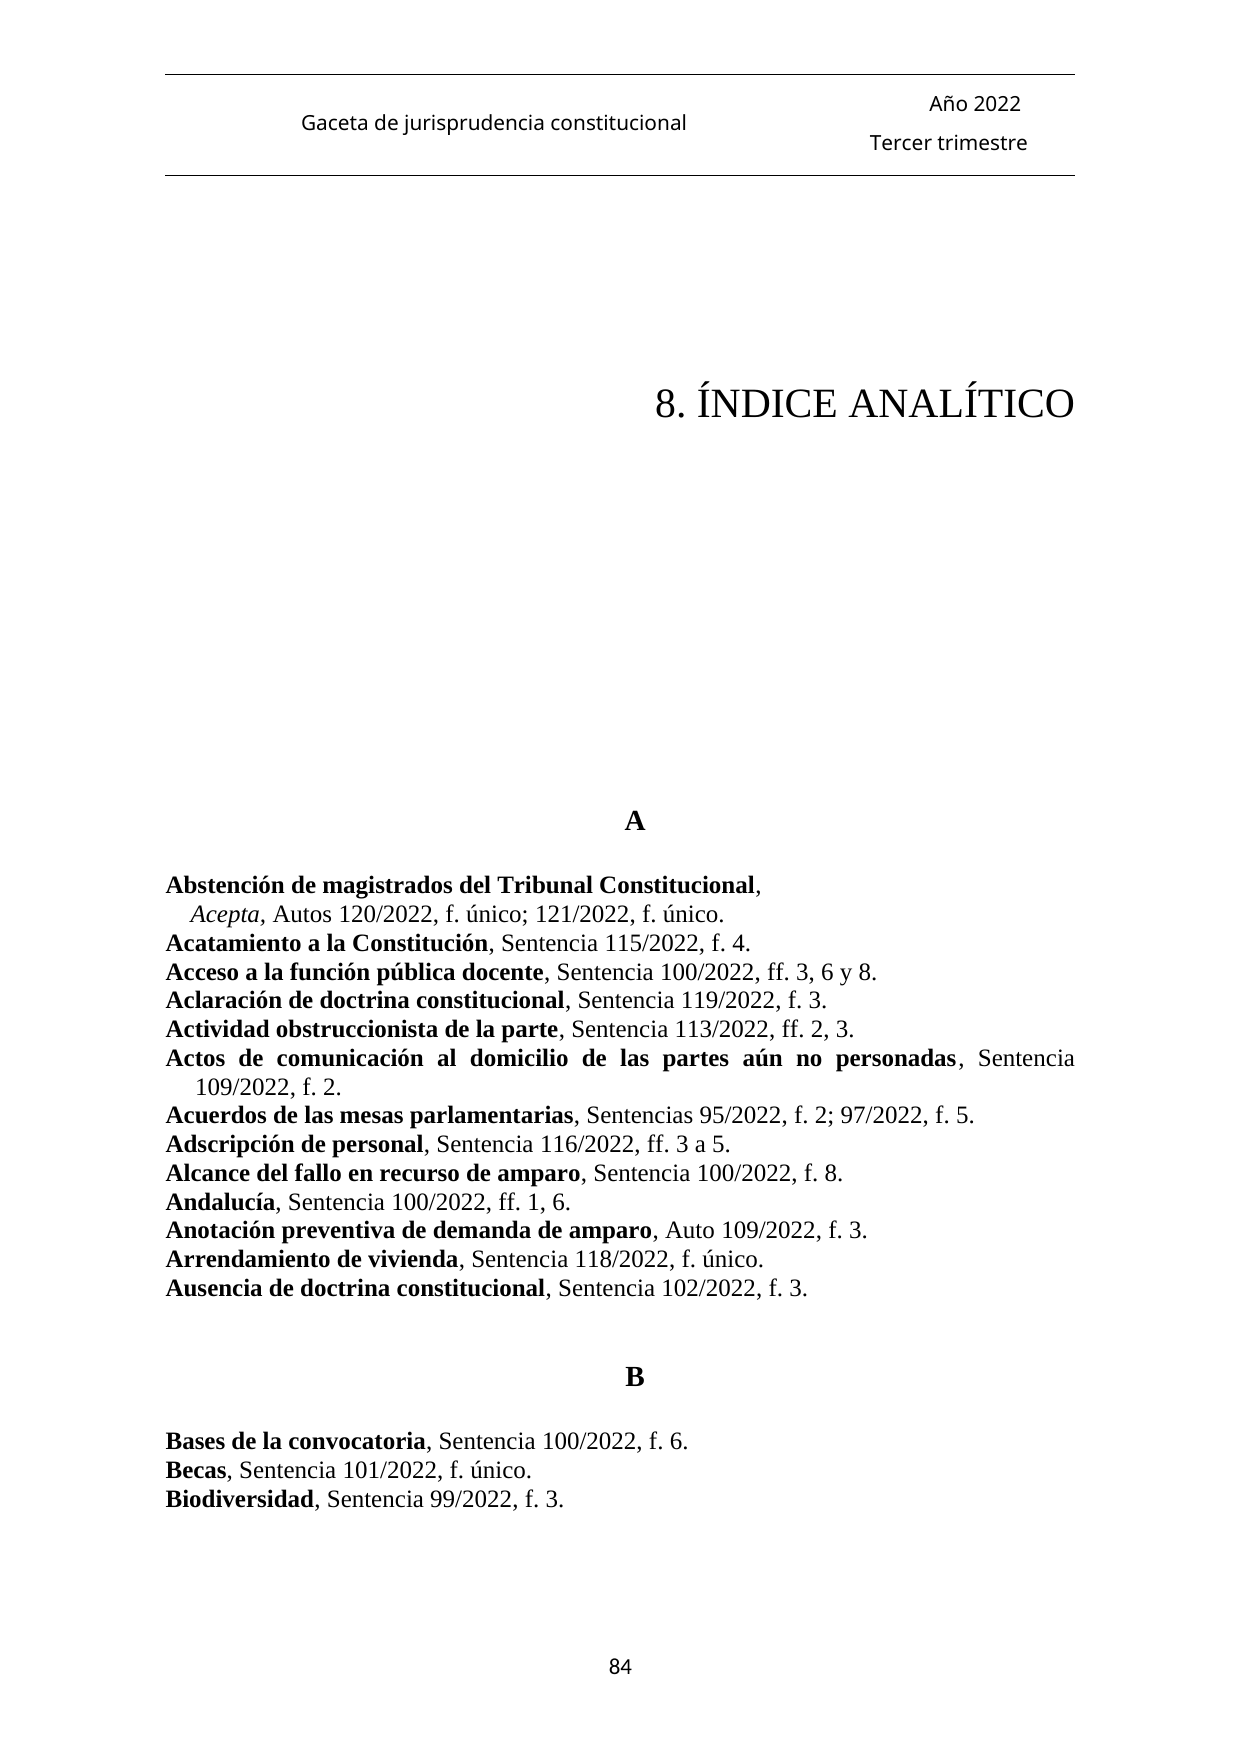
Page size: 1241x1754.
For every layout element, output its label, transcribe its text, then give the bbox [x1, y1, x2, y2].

text 8. ÍNDICE ANALÍTICO [165, 379, 1075, 427]
text A [165, 803, 1075, 837]
text Bases de la convocatoria, Sentencia 100/2022, f. 6. [165, 1426, 1075, 1455]
text Alcance del fallo en recurso de amparo, Sentencia 100/2022, f. 8. [165, 1158, 1075, 1187]
text Andalucía, Sentencia 100/2022, ff. 1, 6. [165, 1187, 1075, 1215]
text Biodiversidad, Sentencia 99/2022, f. 3. [165, 1484, 1075, 1512]
text Anotación preventiva de demanda de amparo, Auto 109/2022, f. 3. [165, 1215, 1075, 1244]
text Ausencia de doctrina constitucional, Sentencia 102/2022, f. 3. [165, 1273, 1075, 1302]
text Abstención de magistrados del Tribunal Constitucional, [165, 870, 1075, 899]
text Actos de comunicación al domicilio de las partes aún no personadas, Sentencia 109/2022, f. 2. [165, 1043, 1075, 1100]
text Becas, Sentencia 101/2022, f. único. [165, 1455, 1075, 1484]
text Arrendamiento de vivienda, Sentencia 118/2022, f. único. [165, 1244, 1075, 1273]
text Acceso a la función pública docente, Sentencia 100/2022, ff. 3, 6 y 8. [165, 957, 1075, 985]
text Acuerdos de las mesas parlamentarias, Sentencias 95/2022, f. 2; 97/2022, f. 5. [165, 1100, 1075, 1129]
text Acepta, Autos 120/2022, f. único; 121/2022, f. único. [165, 899, 1075, 928]
text Aclaración de doctrina constitucional, Sentencia 119/2022, f. 3. [165, 985, 1075, 1014]
text Actividad obstruccionista de la parte, Sentencia 113/2022, ff. 2, 3. [165, 1014, 1075, 1043]
text B [165, 1359, 1075, 1393]
text Adscripción de personal, Sentencia 116/2022, ff. 3 a 5. [165, 1129, 1075, 1158]
text Acatamiento a la Constitución, Sentencia 115/2022, f. 4. [165, 928, 1075, 957]
